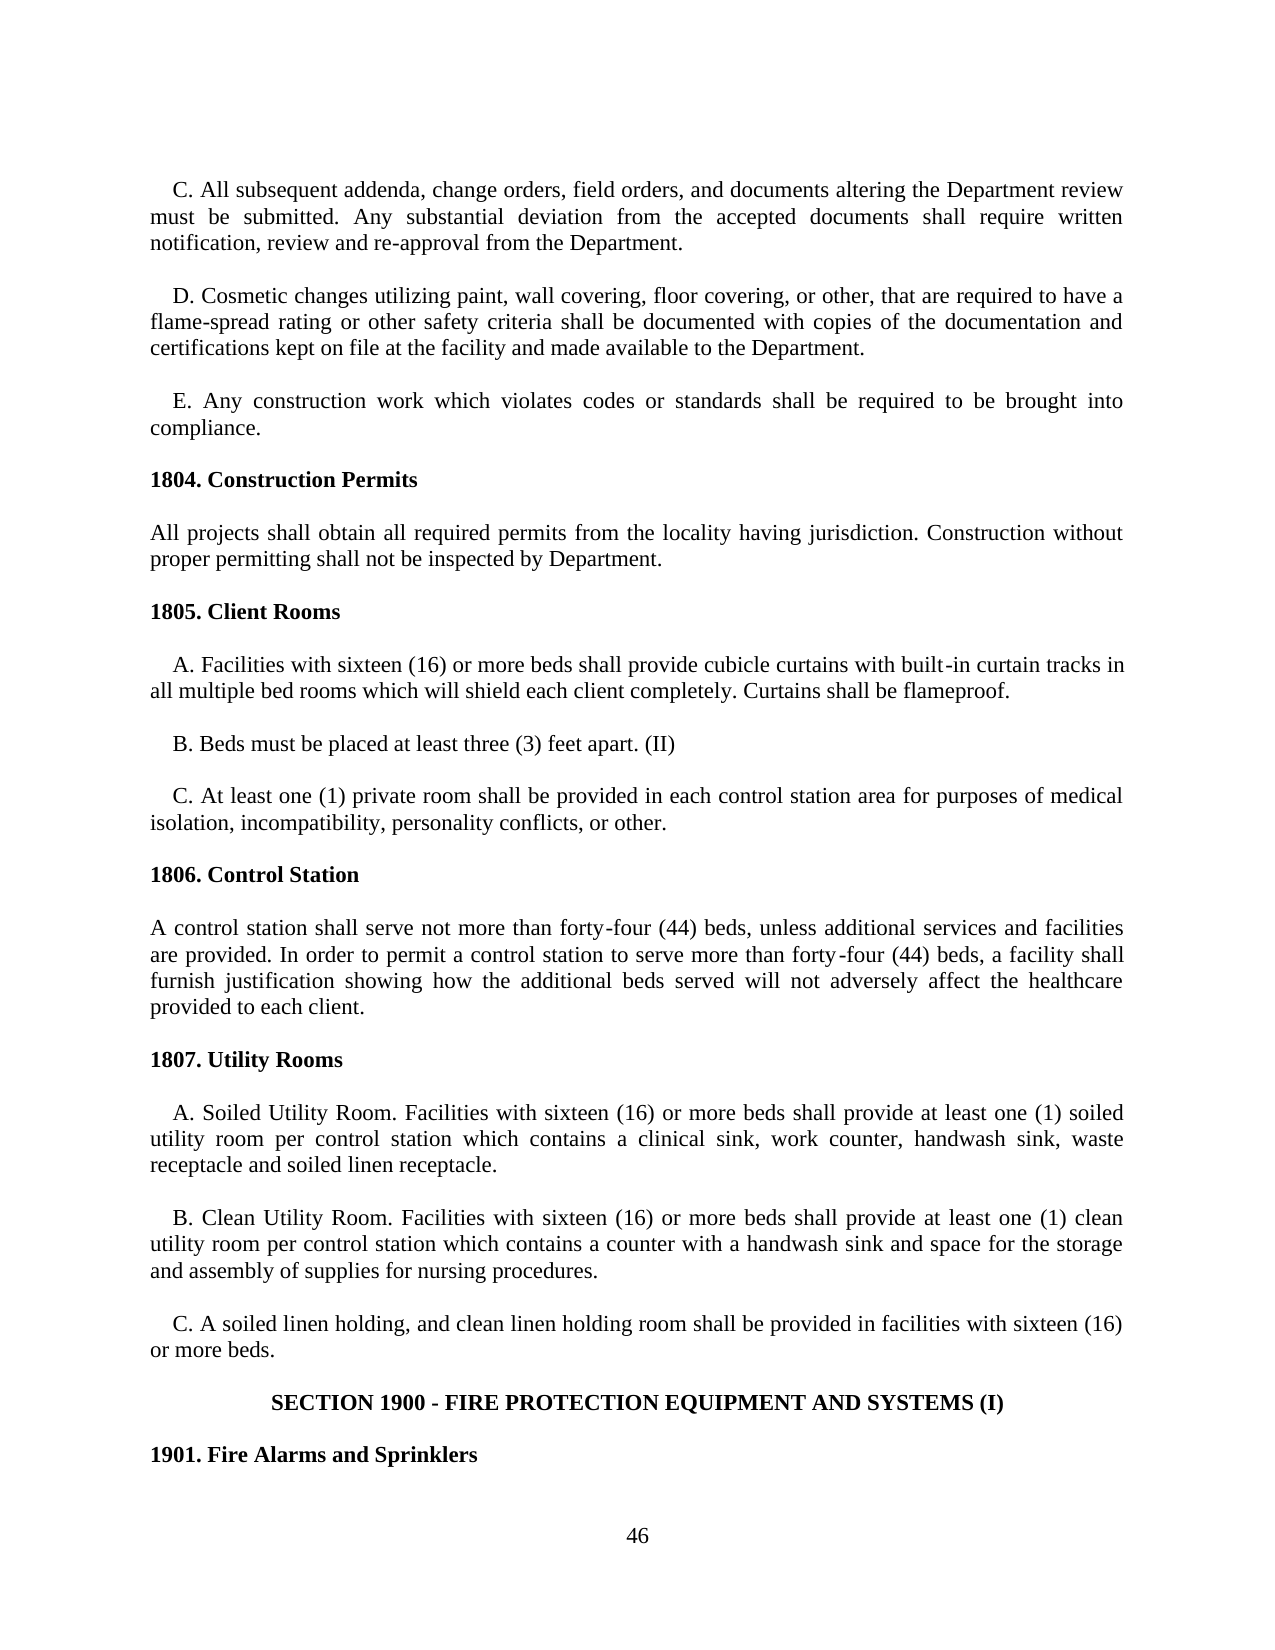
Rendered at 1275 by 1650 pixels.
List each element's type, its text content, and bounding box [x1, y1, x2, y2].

text A. Facilities with sixteen (16) or more beds shall provide cubicle curtains with built-in curtain tracks in all multiple bed rooms which will shield each client completely. Curtains shall be flameproof. [150, 651, 1125, 703]
text B. Clean Utility Room. Facilities with sixteen (16) or more beds shall provide at least one (1) clean utility room per control station which contains a counter with a handwash sink and space for the storage and assembly of supplies for nursing procedures. [150, 1204, 1125, 1283]
text A. Soiled Utility Room. Facilities with sixteen (16) or more beds shall provide at least one (1) soiled utility room per control station which contains a clinical sink, work counter, handwash sink, waste receptacle and soiled linen receptacle. [150, 1099, 1125, 1178]
text B. Beds must be placed at least three (3) feet apart. (II) [150, 730, 1125, 756]
text C. A soiled linen holding, and clean linen holding room shall be provided in facilities with sixteen (16) or more beds. [150, 1309, 1125, 1362]
text SECTION 1900 - FIRE PROTECTION EQUIPMENT AND SYSTEMS (I) [150, 1389, 1125, 1415]
text 1804. Construction Permits [150, 466, 1125, 493]
text E. Any construction work which violates codes or standards shall be required to be brought into compliance. [150, 387, 1125, 440]
text 1901. Fire Alarms and Sprinklers [150, 1441, 1125, 1468]
text C. All subsequent addenda, change orders, field orders, and documents altering the Department review must be submitted. Any substantial deviation from the accepted documents shall require written notification, review and re-approval from the Department. [150, 176, 1125, 255]
text All projects shall obtain all required permits from the locality having jurisdiction. Construction without proper permitting shall not be inspected by Department. [150, 519, 1125, 572]
text D. Cosmetic changes utilizing paint, wall covering, floor covering, or other, that are required to have a flame-spread rating or other safety criteria shall be documented with copies of the documentation and certifications kept on file at the facility and made available to the Department. [150, 282, 1125, 361]
text 1806. Control Station [150, 862, 1125, 888]
text 1807. Utility Rooms [150, 1046, 1125, 1072]
text 1805. Client Rooms [150, 598, 1125, 624]
text C. At least one (1) private room shall be provided in each control station area for purposes of medical isolation, incompatibility, personality conflicts, or other. [150, 782, 1125, 835]
text A control station shall serve not more than forty-four (44) beds, unless additional services and facilities are provided. In order to permit a control station to serve more than forty-four (44) beds, a facility shall furnish justification showing how the additional beds served will not adversely affect the healthcare provided to each client. [150, 914, 1125, 1020]
